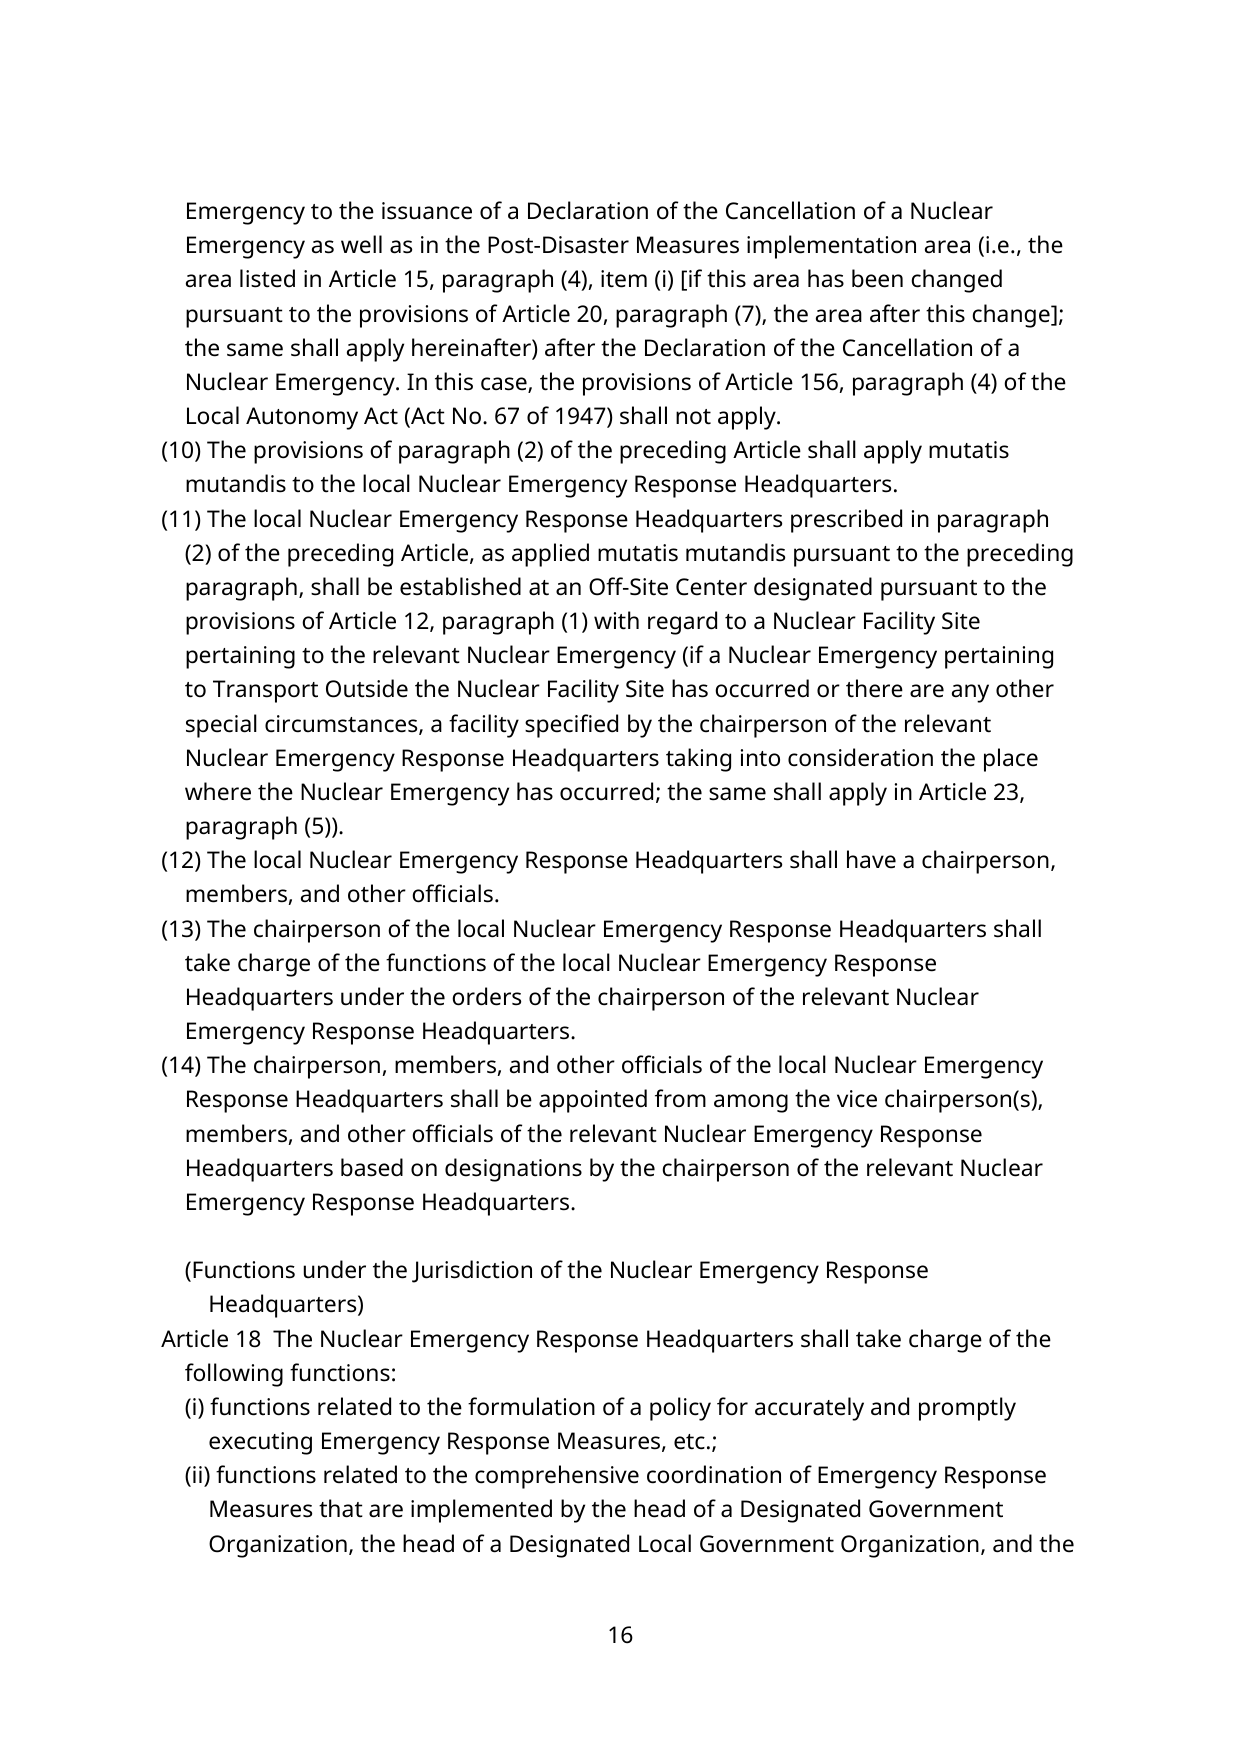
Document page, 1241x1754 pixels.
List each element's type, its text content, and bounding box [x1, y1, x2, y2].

text Article 18 The Nuclear Emergency Response Headquarters shall take charge of the following functions: [161, 1321, 1079, 1389]
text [161, 194, 1079, 433]
text (i) functions related to the formulation of a policy for accurately and promptly executing Emergency Response Measures, etc.; [184, 1389, 1079, 1458]
text (11) The local Nuclear Emergency Response Headquarters prescribed in paragraph (2) of the preceding Article, as applied mutatis mutandis pursuant to the preceding paragraph, shall be established at an Off-Site Center designated pursuant to the provisions of Article 12, paragraph (1) with regard to a Nuclear Facility Site pertaining to the relevant Nuclear Emergency (if a Nuclear Emergency pertaining to Transport Outside the Nuclear Facility Site has occurred or there are any other special circumstances, a facility specified by the chairperson of the relevant Nuclear Emergency Response Headquarters taking into consideration the place where the Nuclear Emergency has occurred; the same shall apply in Article 23, paragraph (5)). [161, 501, 1079, 843]
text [184, 1458, 1079, 1560]
text (14) The chairperson, members, and other officials of the local Nuclear Emergency Response Headquarters shall be appointed from among the vice chairperson(s), members, and other officials of the relevant Nuclear Emergency Response Headquarters based on designations by the chairperson of the relevant Nuclear Emergency Response Headquarters. [161, 1048, 1079, 1219]
text (10) The provisions of paragraph (2) of the preceding Article shall apply mutatis mutandis to the local Nuclear Emergency Response Headquarters. [161, 433, 1079, 501]
text (Functions under the Jurisdiction of the Nuclear Emergency Response Headquarters) [184, 1253, 1079, 1321]
text (13) The chairperson of the local Nuclear Emergency Response Headquarters shall take charge of the functions of the local Nuclear Emergency Response Headquarters under the orders of the chairperson of the relevant Nuclear Emergency Response Headquarters. [161, 911, 1079, 1048]
text (12) The local Nuclear Emergency Response Headquarters shall have a chairperson, members, and other officials. [161, 843, 1079, 911]
